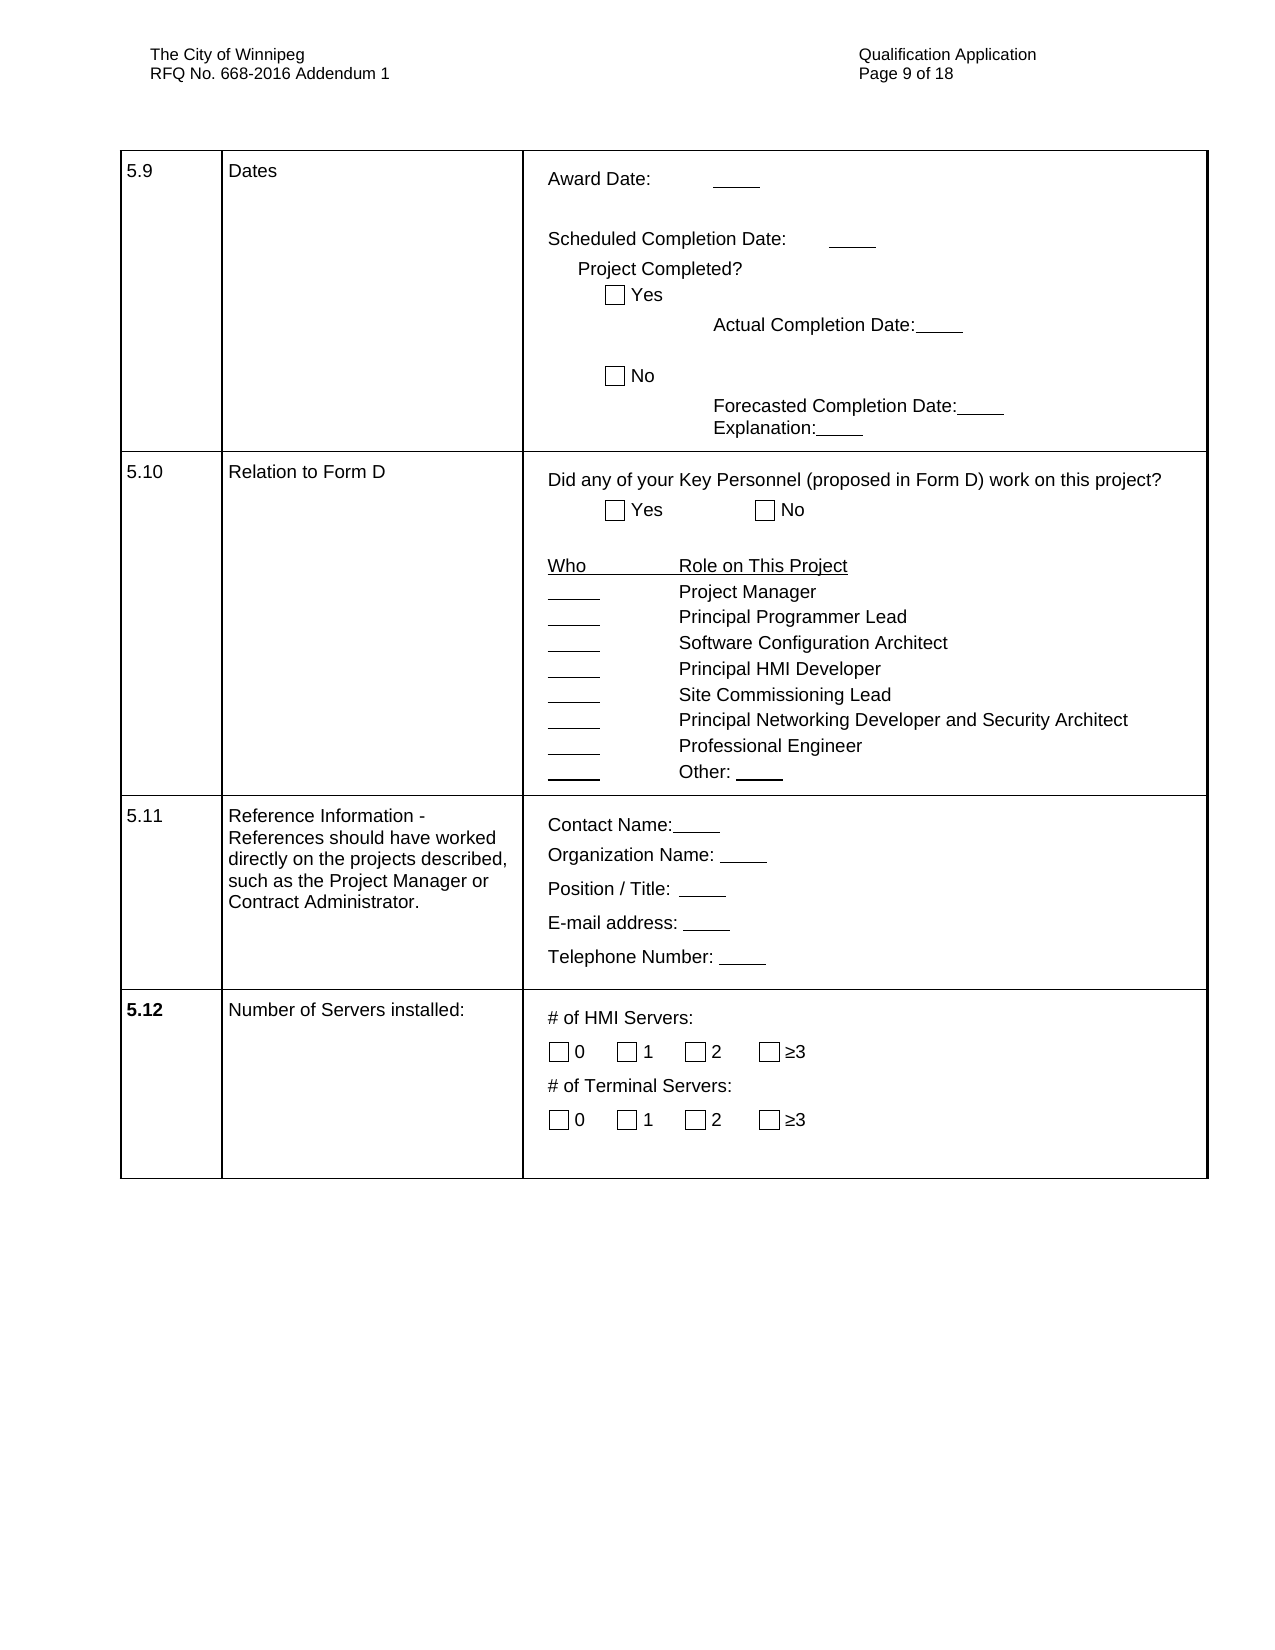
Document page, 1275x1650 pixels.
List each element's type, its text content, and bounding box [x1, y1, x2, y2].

table_cell Award Date: Scheduled Completion Date: Project Completed? Yes Actual Completion Date: No Forecasted Completion Date: Explanation: [524, 151, 1206, 451]
table_cell Dates [223, 151, 522, 451]
table_cell # of HMI Servers: 0 1 2 ≥3 # of Terminal Servers: 0 1 2 ≥3 [524, 990, 1206, 1177]
table_cell 5.9 [122, 151, 221, 451]
table_cell Number of Servers installed: [223, 990, 522, 1177]
table_cell 5.12 [122, 990, 221, 1177]
table_cell 5.10 [122, 452, 221, 795]
table_cell Contact Name: Organization Name: Position / Title: E-mail address: Telephone Number: [524, 796, 1206, 988]
table_cell Relation to Form D [223, 452, 522, 795]
table_cell 5.11 [122, 796, 221, 988]
table_cell Reference Information - References should have worked directly on the projects described, such as the Project Manager or Contract Administrator. [223, 796, 522, 988]
table_cell Did any of your Key Personnel (proposed in Form D) work on this project? Yes No Who Role on This Project Project Manager Principal Programmer Lead Software Configuration Architect Principal HMI Developer Site Commissioning Lead Principal Networking Developer and Security Architect Professional Engineer Other: [524, 452, 1206, 795]
